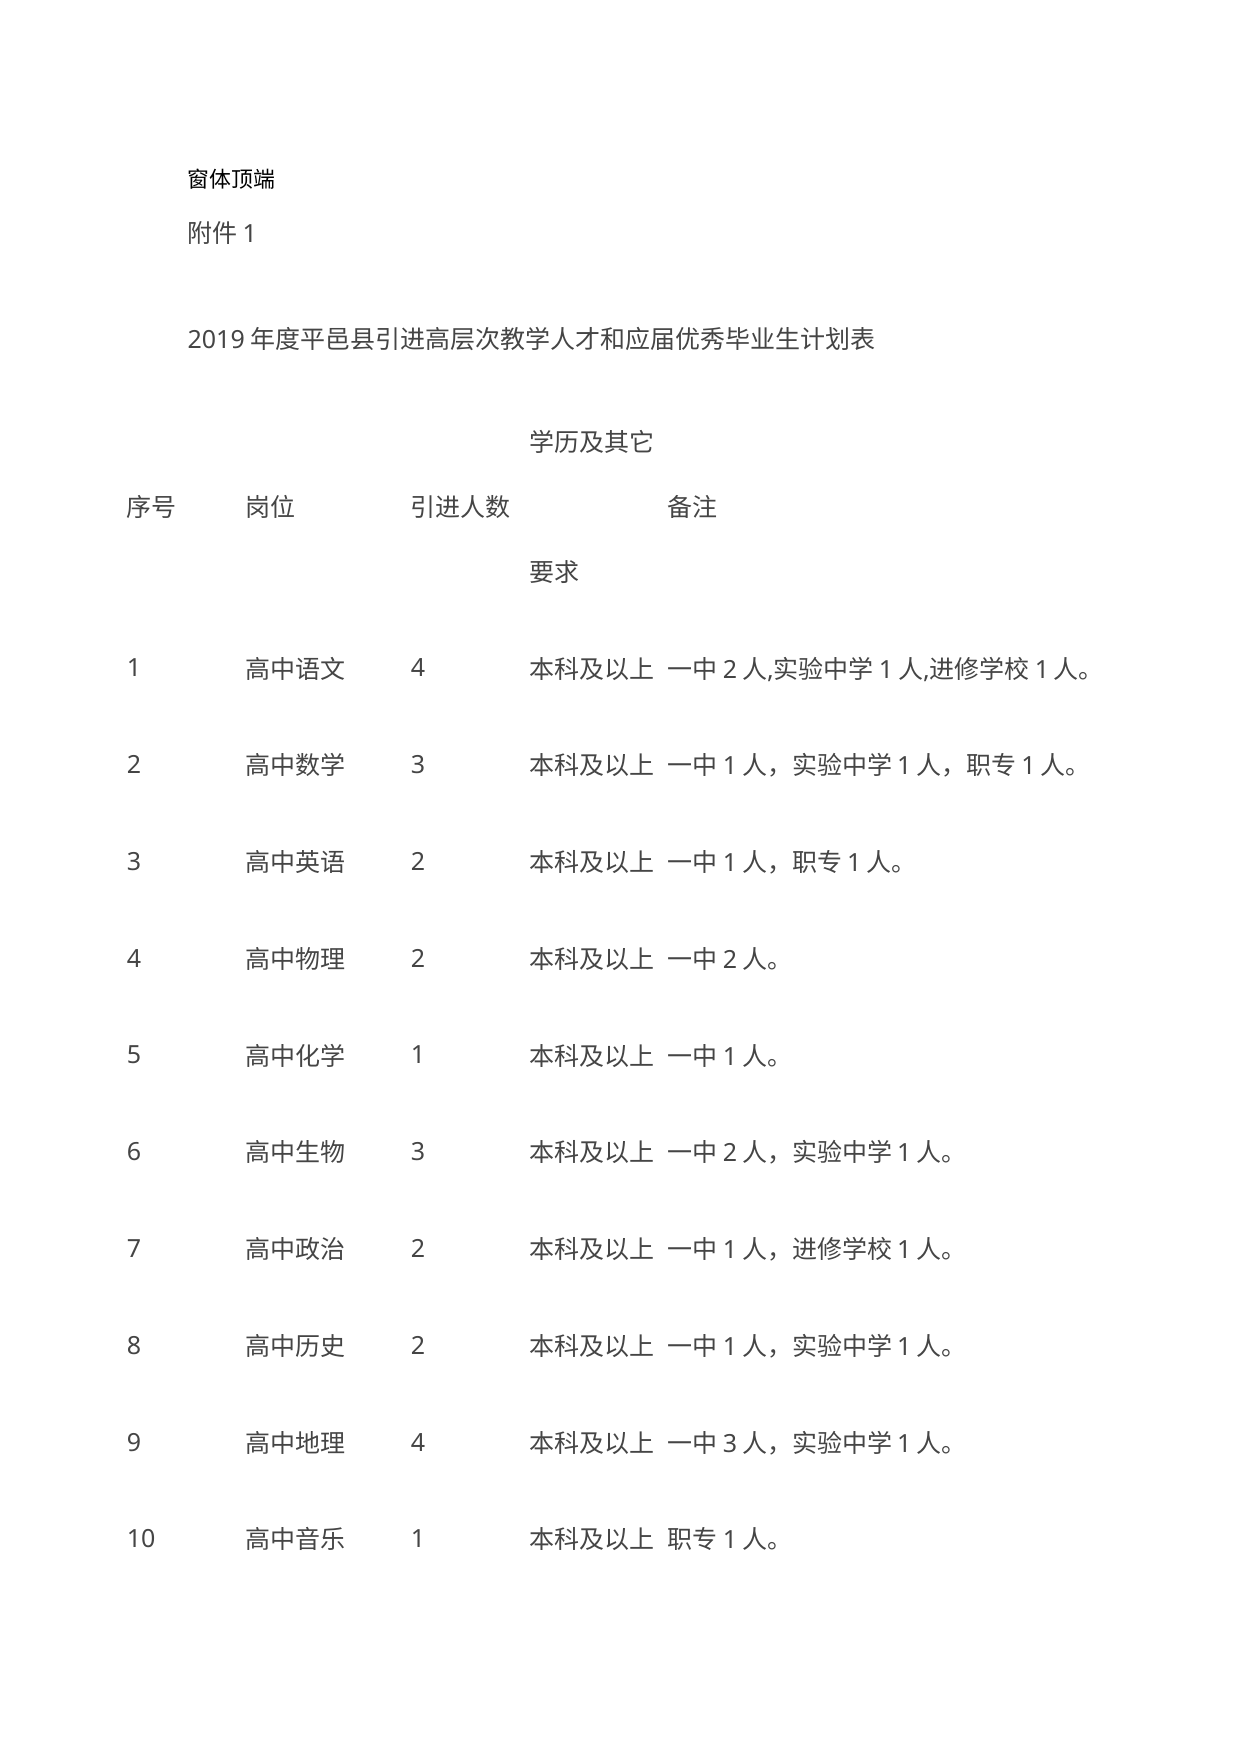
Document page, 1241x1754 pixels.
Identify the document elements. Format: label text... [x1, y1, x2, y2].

table_cell 高中历史 [244, 1311, 409, 1407]
table_cell 高中生物 [244, 1117, 409, 1214]
table_cell 本科及以上 [528, 827, 666, 923]
table_cell 1 [125, 633, 244, 730]
table_cell 7 [125, 1214, 244, 1311]
table_cell 本科及以上 [528, 1117, 666, 1214]
table_cell 一中1人。 [666, 1020, 1120, 1117]
table_cell 本科及以上 [528, 730, 666, 827]
table_cell 本科及以上 [528, 1020, 666, 1117]
table_cell 高中物理 [244, 924, 409, 1020]
table_cell 9 [125, 1407, 244, 1504]
table_cell 一中2人。 [666, 924, 1120, 1020]
table_cell 2 [409, 1214, 528, 1311]
table_cell 1 [409, 1020, 528, 1117]
table_cell 3 [409, 730, 528, 827]
table_cell 高中数学 [244, 730, 409, 827]
table_cell 高中地理 [244, 1407, 409, 1504]
table_cell 4 [125, 924, 244, 1020]
table_cell 一中2人,实验中学1人,进修学校1人。 [666, 633, 1120, 730]
table_header 岗位 [244, 406, 409, 633]
table_cell 2 [409, 827, 528, 923]
table_cell 4 [409, 633, 528, 730]
table_header 学历及其它要求 [528, 406, 666, 633]
table_cell 一中1人，实验中学1人，职专1人。 [666, 730, 1120, 827]
table_cell 2 [409, 924, 528, 1020]
table_cell 一中1人，进修学校1人。 [666, 1214, 1120, 1311]
table_cell 一中1人，实验中学1人。 [666, 1311, 1120, 1407]
table_cell 职专1人。 [666, 1504, 1120, 1572]
table_cell 2 [409, 1311, 528, 1407]
table_cell 本科及以上 [528, 633, 666, 730]
table_cell 3 [125, 827, 244, 923]
text 附件1 [187, 199, 1053, 264]
table_cell 5 [125, 1020, 244, 1117]
table_cell 高中语文 [244, 633, 409, 730]
table_cell 高中音乐 [244, 1504, 409, 1572]
table_cell 2 [125, 730, 244, 827]
table_cell 一中2人，实验中学1人。 [666, 1117, 1120, 1214]
table_cell 一中1人，职专1人。 [666, 827, 1120, 923]
table_cell 高中政治 [244, 1214, 409, 1311]
table_cell 3 [409, 1117, 528, 1214]
table_cell 6 [125, 1117, 244, 1214]
table_cell 本科及以上 [528, 924, 666, 1020]
table_header 备注 [666, 406, 1120, 633]
table_cell 高中英语 [244, 827, 409, 923]
table_cell 1 [409, 1504, 528, 1572]
table_cell 本科及以上 [528, 1214, 666, 1311]
text 2019年度平邑县引进高层次教学人才和应届优秀毕业生计划表 [187, 305, 1053, 370]
table_cell 4 [409, 1407, 528, 1504]
table_header 引进人数 [409, 406, 528, 633]
table_cell 本科及以上 [528, 1311, 666, 1407]
table_cell 本科及以上 [528, 1407, 666, 1504]
table_header 序号 [125, 406, 244, 633]
table_cell 本科及以上 [528, 1504, 666, 1572]
table_cell 8 [125, 1311, 244, 1407]
table_cell 高中化学 [244, 1020, 409, 1117]
table_cell 一中3人，实验中学1人。 [666, 1407, 1120, 1504]
table_cell 10 [125, 1504, 244, 1572]
